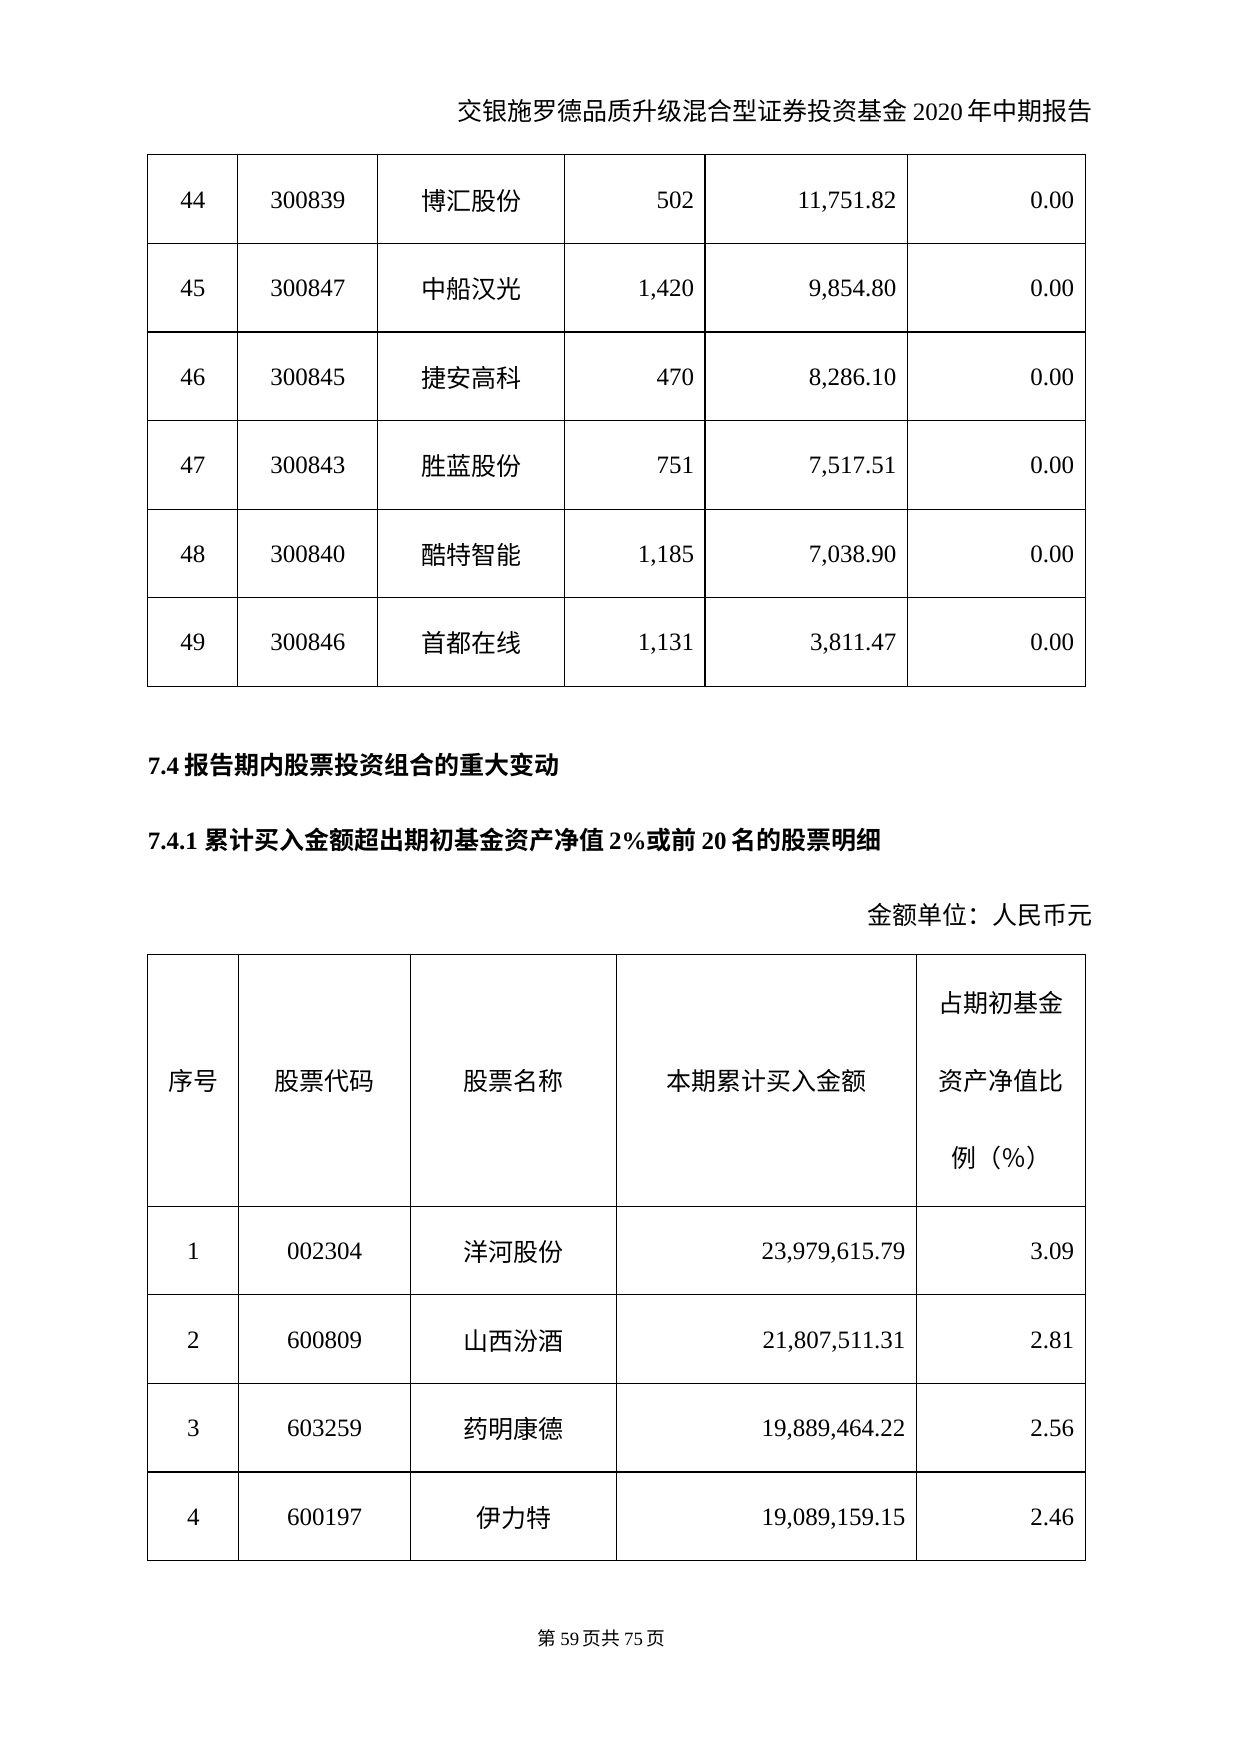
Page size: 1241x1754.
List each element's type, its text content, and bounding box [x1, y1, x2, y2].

table_cell 1,185 [565, 510, 704, 597]
table_cell 2.46 [917, 1473, 1085, 1560]
table_cell 300843 [238, 421, 377, 508]
table_cell 3 [148, 1384, 238, 1471]
table_cell 600809 [239, 1295, 410, 1383]
text 金额单位：人民币元 [149, 881, 1092, 946]
table_header 股票代码 [239, 955, 410, 1206]
table_cell 中船汉光 [378, 244, 564, 331]
table_cell 3.09 [917, 1207, 1085, 1294]
table_cell 45 [148, 244, 237, 331]
table_cell 600197 [239, 1473, 410, 1560]
table_cell 9,854.80 [706, 244, 907, 331]
table_cell 0.00 [908, 510, 1085, 597]
table_cell 44 [148, 155, 237, 243]
table_cell 酷特智能 [378, 510, 564, 597]
table_cell 300839 [238, 155, 377, 243]
table_cell 4 [148, 1473, 238, 1560]
table_cell 23,979,615.79 [617, 1207, 916, 1294]
table_cell 751 [565, 421, 704, 508]
table_cell 603259 [239, 1384, 410, 1471]
table_cell 7,517.51 [706, 421, 907, 508]
table_cell 首都在线 [378, 598, 564, 686]
table_cell 002304 [239, 1207, 410, 1294]
table_header 占期初基金资产净值比例（％） [917, 955, 1085, 1206]
table_cell 470 [565, 333, 704, 420]
table_cell 21,807,511.31 [617, 1295, 916, 1383]
table_cell 1 [148, 1207, 238, 1294]
table_cell 300847 [238, 244, 377, 331]
table_cell 0.00 [908, 598, 1085, 686]
table_cell 0.00 [908, 244, 1085, 331]
table_cell 捷安高科 [378, 333, 564, 420]
table_cell 山西汾酒 [411, 1295, 616, 1383]
table_cell 48 [148, 510, 237, 597]
table_cell 0.00 [908, 155, 1085, 243]
table_cell 502 [565, 155, 704, 243]
table_cell 49 [148, 598, 237, 686]
table_cell 2.81 [917, 1295, 1085, 1383]
table_cell 300845 [238, 333, 377, 420]
subtitle 7.4报告期内股票投资组合的重大变动 [148, 731, 1092, 796]
table_cell 46 [148, 333, 237, 420]
table_header 本期累计买入金额 [617, 955, 916, 1206]
table_cell 11,751.82 [706, 155, 907, 243]
table_cell 8,286.10 [706, 333, 907, 420]
table_cell 1,420 [565, 244, 704, 331]
table_cell 洋河股份 [411, 1207, 616, 1294]
table_cell 0.00 [908, 333, 1085, 420]
table_cell 1,131 [565, 598, 704, 686]
table_cell 2 [148, 1295, 238, 1383]
table_cell 博汇股份 [378, 155, 564, 243]
table_cell 胜蓝股份 [378, 421, 564, 508]
table_cell 3,811.47 [706, 598, 907, 686]
table_cell 47 [148, 421, 237, 508]
table_cell 300840 [238, 510, 377, 597]
table_cell 19,089,159.15 [617, 1473, 916, 1560]
table_cell 药明康德 [411, 1384, 616, 1471]
table_cell 300846 [238, 598, 377, 686]
table_cell 7,038.90 [706, 510, 907, 597]
table_cell 伊力特 [411, 1473, 616, 1560]
table_cell 2.56 [917, 1384, 1085, 1471]
table_cell 0.00 [908, 421, 1085, 508]
table_header 序号 [148, 955, 238, 1206]
table_cell 19,889,464.22 [617, 1384, 916, 1471]
text 7.4.1 累计买入金额超出期初基金资产净值2%或前20名的股票明细 [148, 806, 1092, 871]
table_header 股票名称 [411, 955, 616, 1206]
